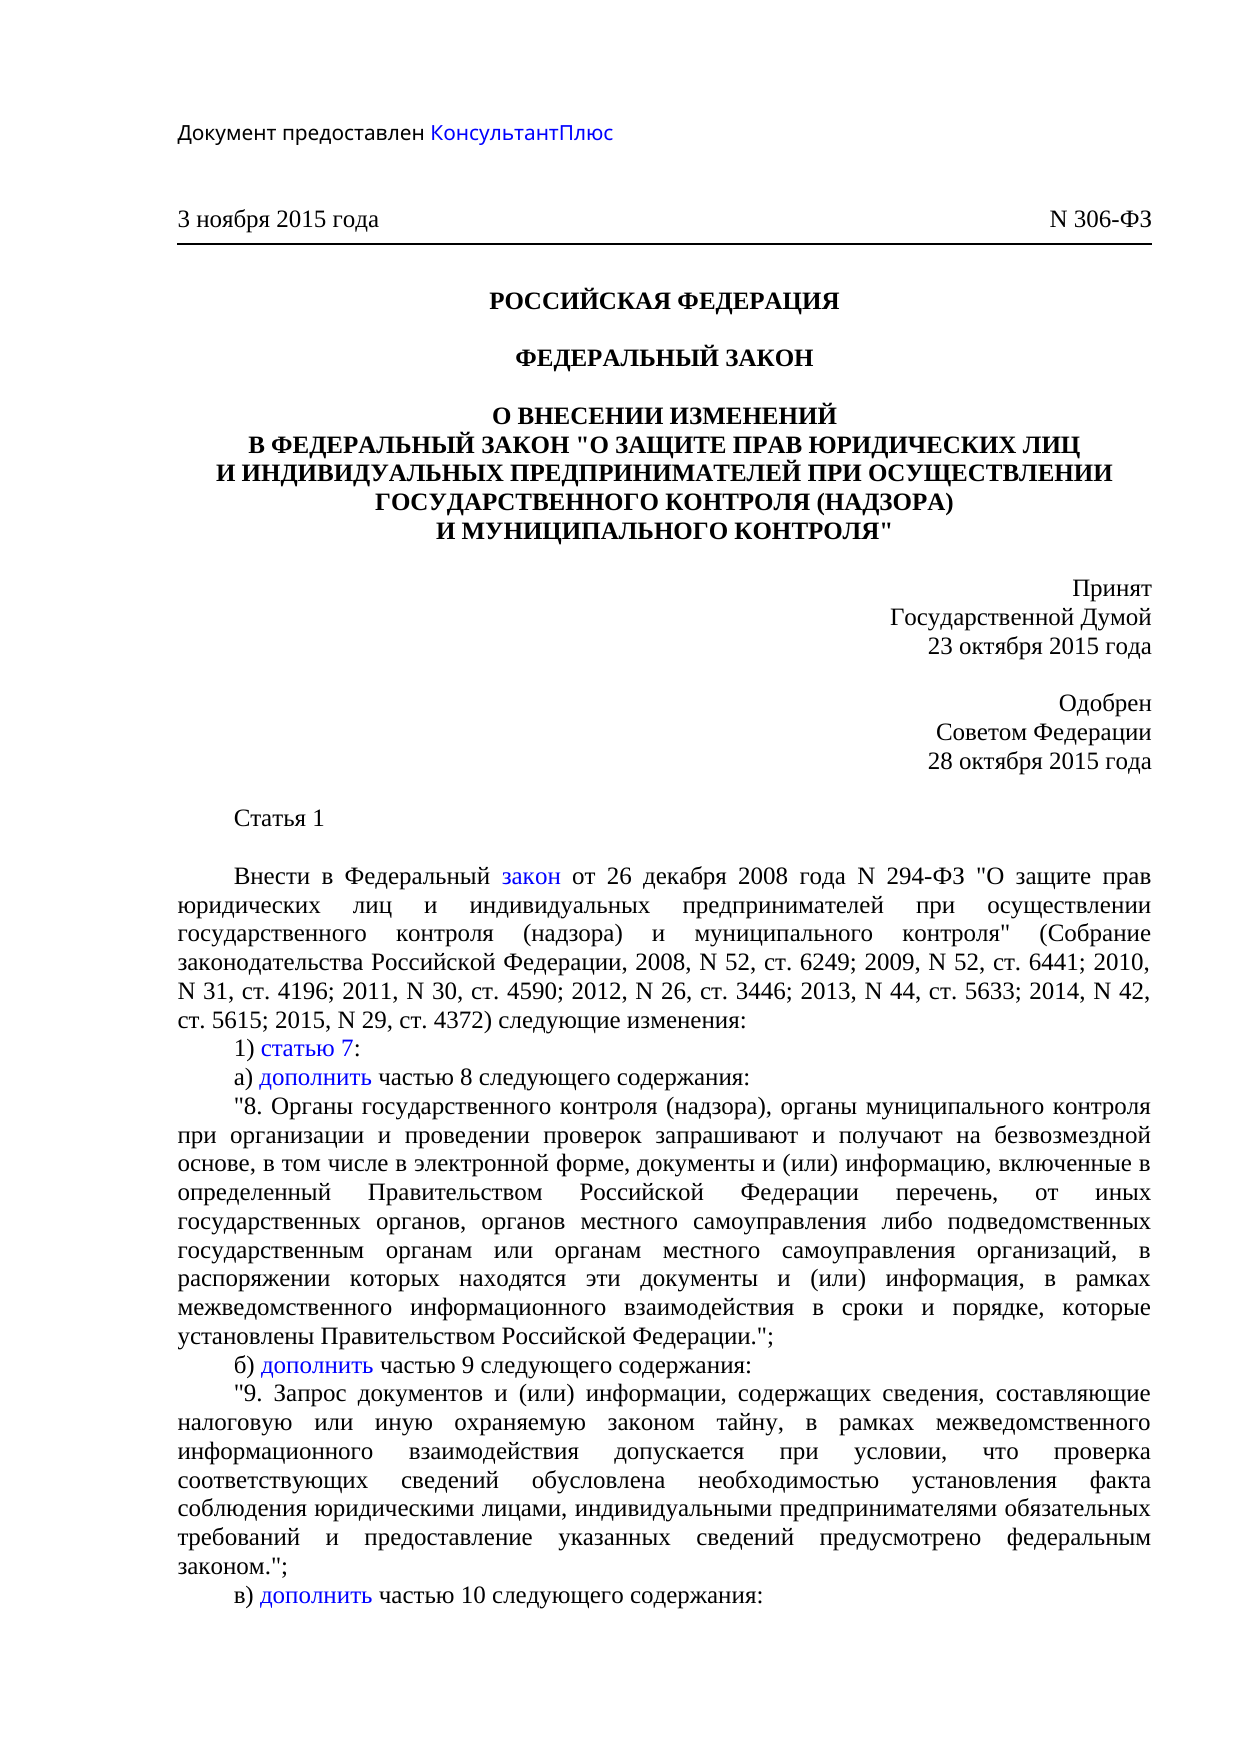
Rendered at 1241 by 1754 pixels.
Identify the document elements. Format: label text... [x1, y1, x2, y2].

text Внести в Федеральный закон от 26 декабря 2008 года N 294-ФЗ "О защите прав юридических лиц и индивидуальных предпринимателей при осуществлении государственного контроля (надзора) и муниципального контроля" (Собрание законодательства Российской Федерации, 2008, N 52, ст. 6249; 2009, N 52, ст. 6441; 2010, N 31, ст. 4196; 2011, N 30, ст. 4590; 2012, N 26, ст. 3446; 2013, N 44, ст. 5633; 2014, N 42, ст. 5615; 2015, N 29, ст. 4372) следующие изменения: [177, 861, 1152, 1033]
text 23 октября 2015 года [177, 631, 1152, 660]
title В ФЕДЕРАЛЬНЫЙ ЗАКОН "О ЗАЩИТЕ ПРАВ ЮРИДИЧЕСКИХ ЛИЦ [177, 430, 1152, 458]
text б) дополнить частью 9 следующего содержания: [177, 1350, 1152, 1378]
title ФЕДЕРАЛЬНЫЙ ЗАКОН [177, 343, 1152, 372]
title И ИНДИВИДУАЛЬНЫХ ПРЕДПРИНИМАТЕЛЕЙ ПРИ ОСУЩЕСТВЛЕНИИ [177, 458, 1152, 487]
text Государственной Думой [177, 602, 1152, 631]
text Статья 1 [177, 803, 1152, 832]
title Документ предоставлен КонсультантПлюс [177, 118, 1152, 175]
table_header N 306-ФЗ [664, 204, 1152, 232]
text "8. Органы государственного контроля (надзора), органы муниципального контроля при организации и проведении проверок запрашивают и получают на безвозмездной основе, в том числе в электронной форме, документы и (или) информацию, включенные в определенный Правительством Российской Федерации перечень, от иных государственных органов, органов местного самоуправления либо подведомственных государственным органам или органам местного самоуправления организаций, в распоряжении которых находятся эти документы и (или) информация, в рамках межведомственного информационного взаимодействия в сроки и порядке, которые установлены Правительством Российской Федерации."; [177, 1091, 1152, 1350]
text Советом Федерации [177, 717, 1152, 746]
title И МУНИЦИПАЛЬНОГО КОНТРОЛЯ" [177, 516, 1152, 545]
table_header 3 ноября 2015 года [177, 204, 664, 232]
text Одобрен [177, 688, 1152, 717]
text Принят [177, 573, 1152, 602]
text 1) статью 7: [177, 1033, 1152, 1062]
text "9. Запрос документов и (или) информации, содержащих сведения, составляющие налоговую или иную охраняемую законом тайну, в рамках межведомственного информационного взаимодействия допускается при условии, что проверка соответствующих сведений обусловлена необходимостью установления факта соблюдения юридическими лицами, индивидуальными предпринимателями обязательных требований и предоставление указанных сведений предусмотрено федеральным законом."; [177, 1378, 1152, 1580]
title РОССИЙСКАЯ ФЕДЕРАЦИЯ [177, 286, 1152, 315]
title О ВНЕСЕНИИ ИЗМЕНЕНИЙ [177, 401, 1152, 430]
text в) дополнить частью 10 следующего содержания: [177, 1580, 1152, 1608]
title ГОСУДАРСТВЕННОГО КОНТРОЛЯ (НАДЗОРА) [177, 487, 1152, 516]
text а) дополнить частью 8 следующего содержания: [177, 1062, 1152, 1091]
text 28 октября 2015 года [177, 746, 1152, 775]
